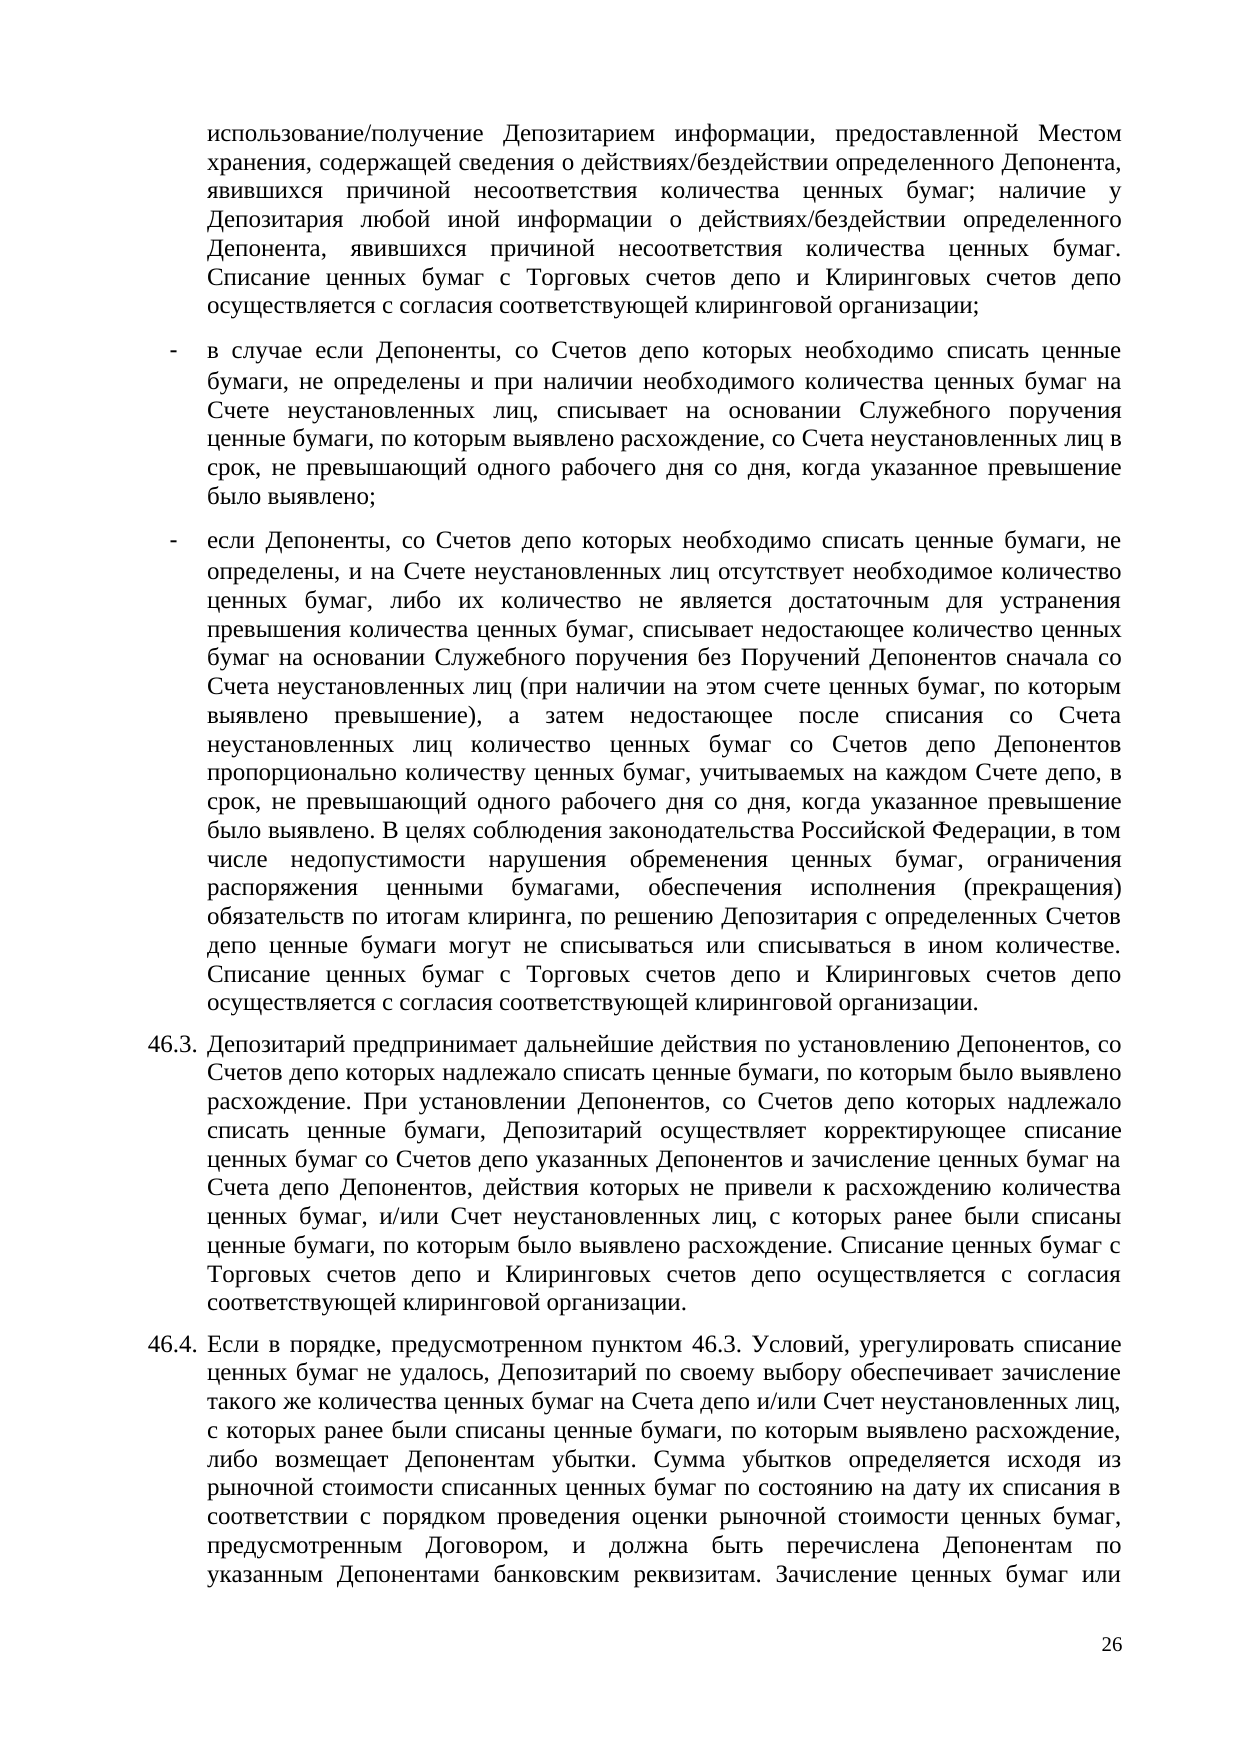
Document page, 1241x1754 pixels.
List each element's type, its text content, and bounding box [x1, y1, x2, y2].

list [148, 1329, 1122, 1587]
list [169, 118, 1122, 319]
list Депозитарий предпринимает дальнейшие действия по установлению Депонентов, со Счетов депо которых надлежало списать ценные бумаги, по которым было выявлено расхождение. При установлении Депонентов, со Счетов депо которых надлежало списать ценные бумаги, Депозитарий осуществляет корректирующее списание ценных бумаг со Счетов депо указанных Депонентов и зачисление ценных бумаг на Счета депо Депонентов, действия которых не привели к расхождению количества ценных бумаг, и/или Счет неустановленных лиц, с которых ранее были списаны ценные бумаги, по которым было выявлено расхождение. Списание ценных бумаг с Торговых счетов депо и Клиринговых счетов депо осуществляется с согласия соответствующей клиринговой организации. [148, 1029, 1122, 1316]
list в случае если Депоненты, со Счетов депо которых необходимо списать ценные бумаги, не определены и при наличии необходимого количества ценных бумаг на Счете неустановленных лиц, списывает на основании Служебного поручения ценные бумаги, по которым выявлено расхождение, со Счета неустановленных лиц в срок, не превышающий одного рабочего дня со дня, когда указанное превышение было выявлено; [169, 332, 1122, 510]
list если Депоненты, со Счетов депо которых необходимо списать ценные бумаги, не определены, и на Счете неустановленных лиц отсутствует необходимое количество ценных бумаг, либо их количество не является достаточным для устранения превышения количества ценных бумаг, списывает недостающее количество ценных бумаг на основании Служебного поручения без Поручений Депонентов сначала со Счета неустановленных лиц (при наличии на этом счете ценных бумаг, по которым выявлено превышение), а затем недостающее после списания со Счета неустановленных лиц количество ценных бумаг со Счетов депо Депонентов пропорционально количеству ценных бумаг, учитываемых на каждом Счете депо, в срок, не превышающий одного рабочего дня со дня, когда указанное превышение было выявлено. В целях соблюдения законодательства Российской Федерации, в том числе недопустимости нарушения обременения ценных бумаг, ограничения распоряжения ценными бумагами, обеспечения исполнения (прекращения) обязательств по итогам клиринга, по решению Депозитария с определенных Счетов депо ценные бумаги могут не списываться или списываться в ином количестве. Списание ценных бумаг с Торговых счетов депо и Клиринговых счетов депо осуществляется с согласия соответствующей клиринговой организации. [169, 522, 1122, 1016]
